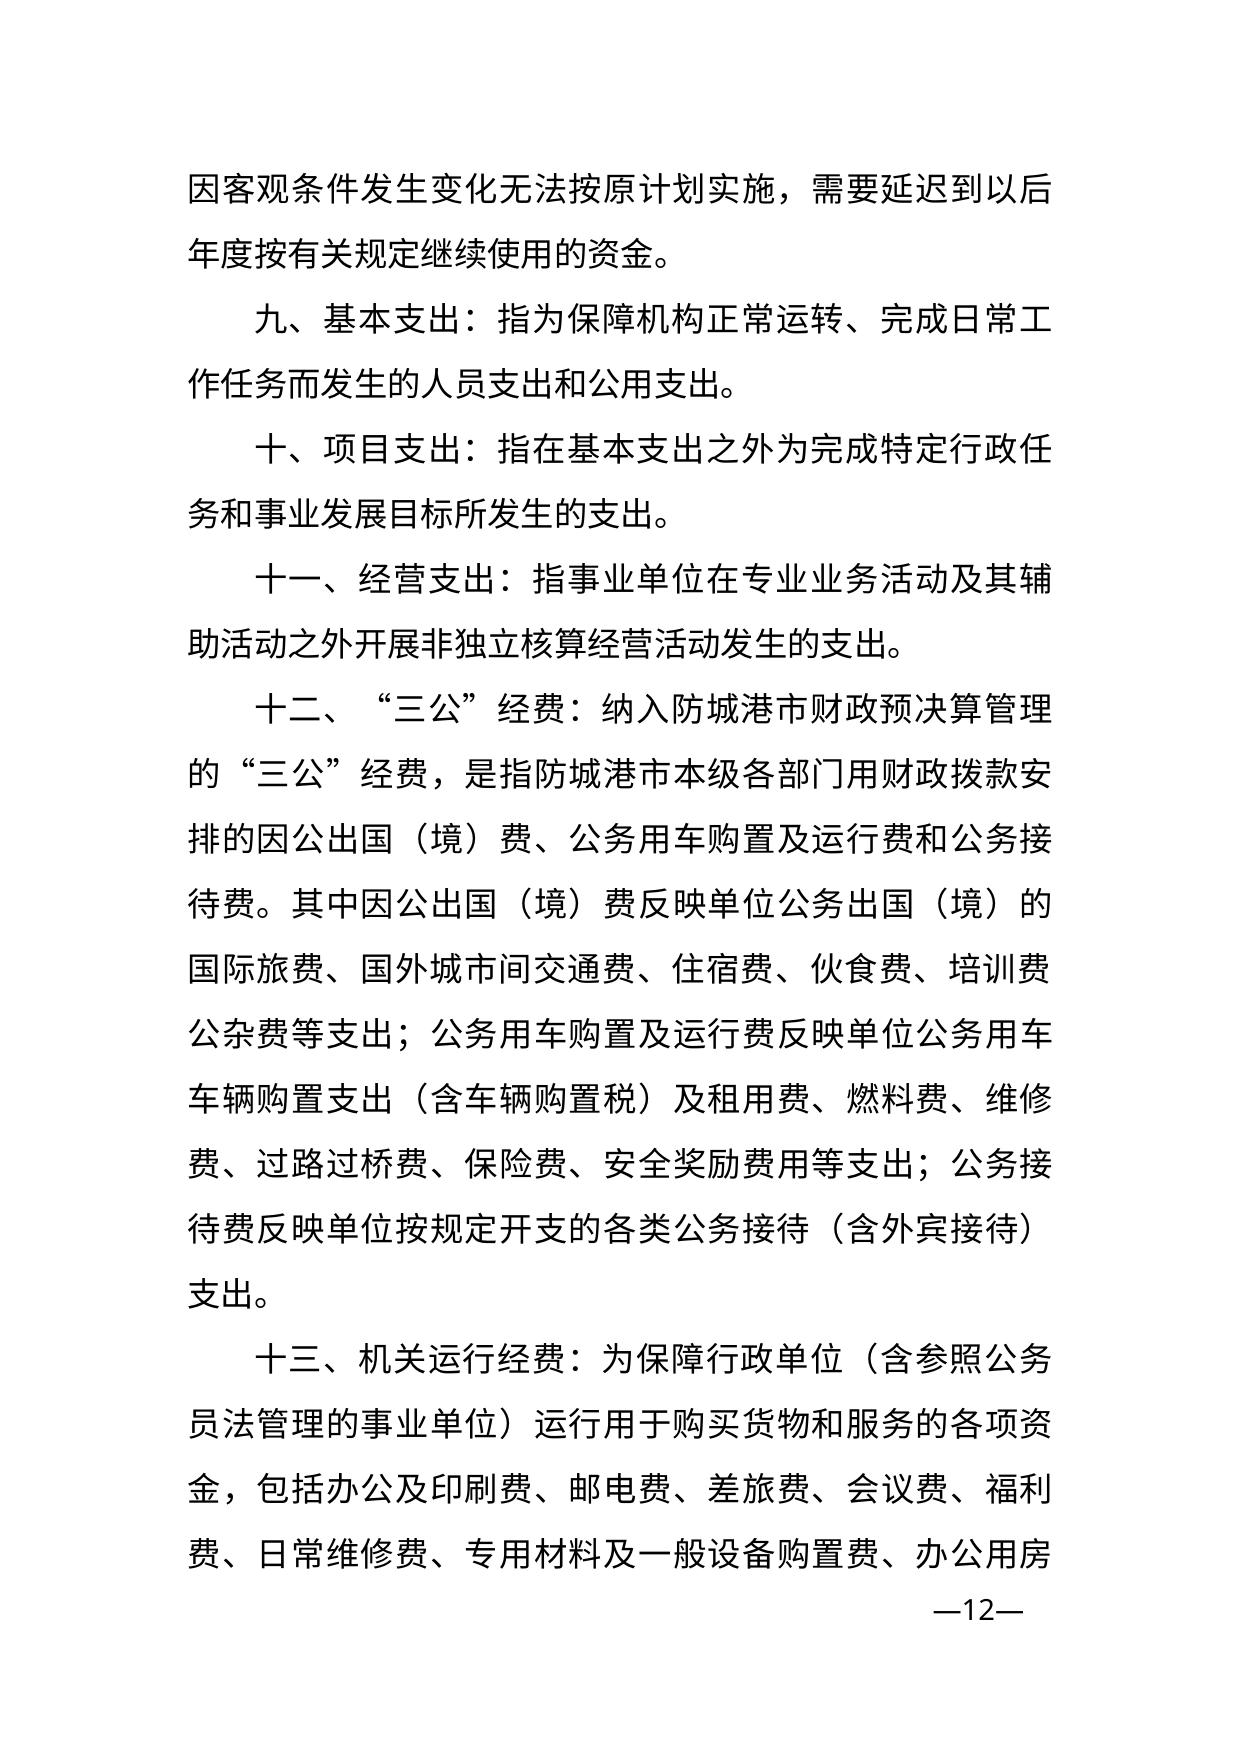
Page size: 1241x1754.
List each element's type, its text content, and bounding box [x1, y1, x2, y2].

text 九、基本支出：指为保障机构正常运转、完成日常工作任务而发生的人员支出和公用支出。 [187, 285, 1053, 415]
text 十一、经营支出：指事业单位在专业业务活动及其辅助活动之外开展非独立核算经营活动发生的支出。 [187, 545, 1053, 675]
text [187, 1325, 1053, 1585]
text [187, 155, 1053, 285]
text 十二、“三公”经费：纳入防城港市财政预决算管理的“三公”经费，是指防城港市本级各部门用财政拨款安排的因公出国（境）费、公务用车购置及运行费和公务接待费。其中因公出国（境）费反映单位公务出国（境）的国际旅费、国外城市间交通费、住宿费、伙食费、培训费、公杂费等支出；公务用车购置及运行费反映单位公务用车车辆购置支出（含车辆购置税）及租用费、燃料费、维修费、过路过桥费、保险费、安全奖励费用等支出；公务接待费反映单位按规定开支的各类公务接待（含外宾接待）支出。 [187, 675, 1053, 1325]
text 十、项目支出：指在基本支出之外为完成特定行政任务和事业发展目标所发生的支出。 [187, 415, 1053, 545]
